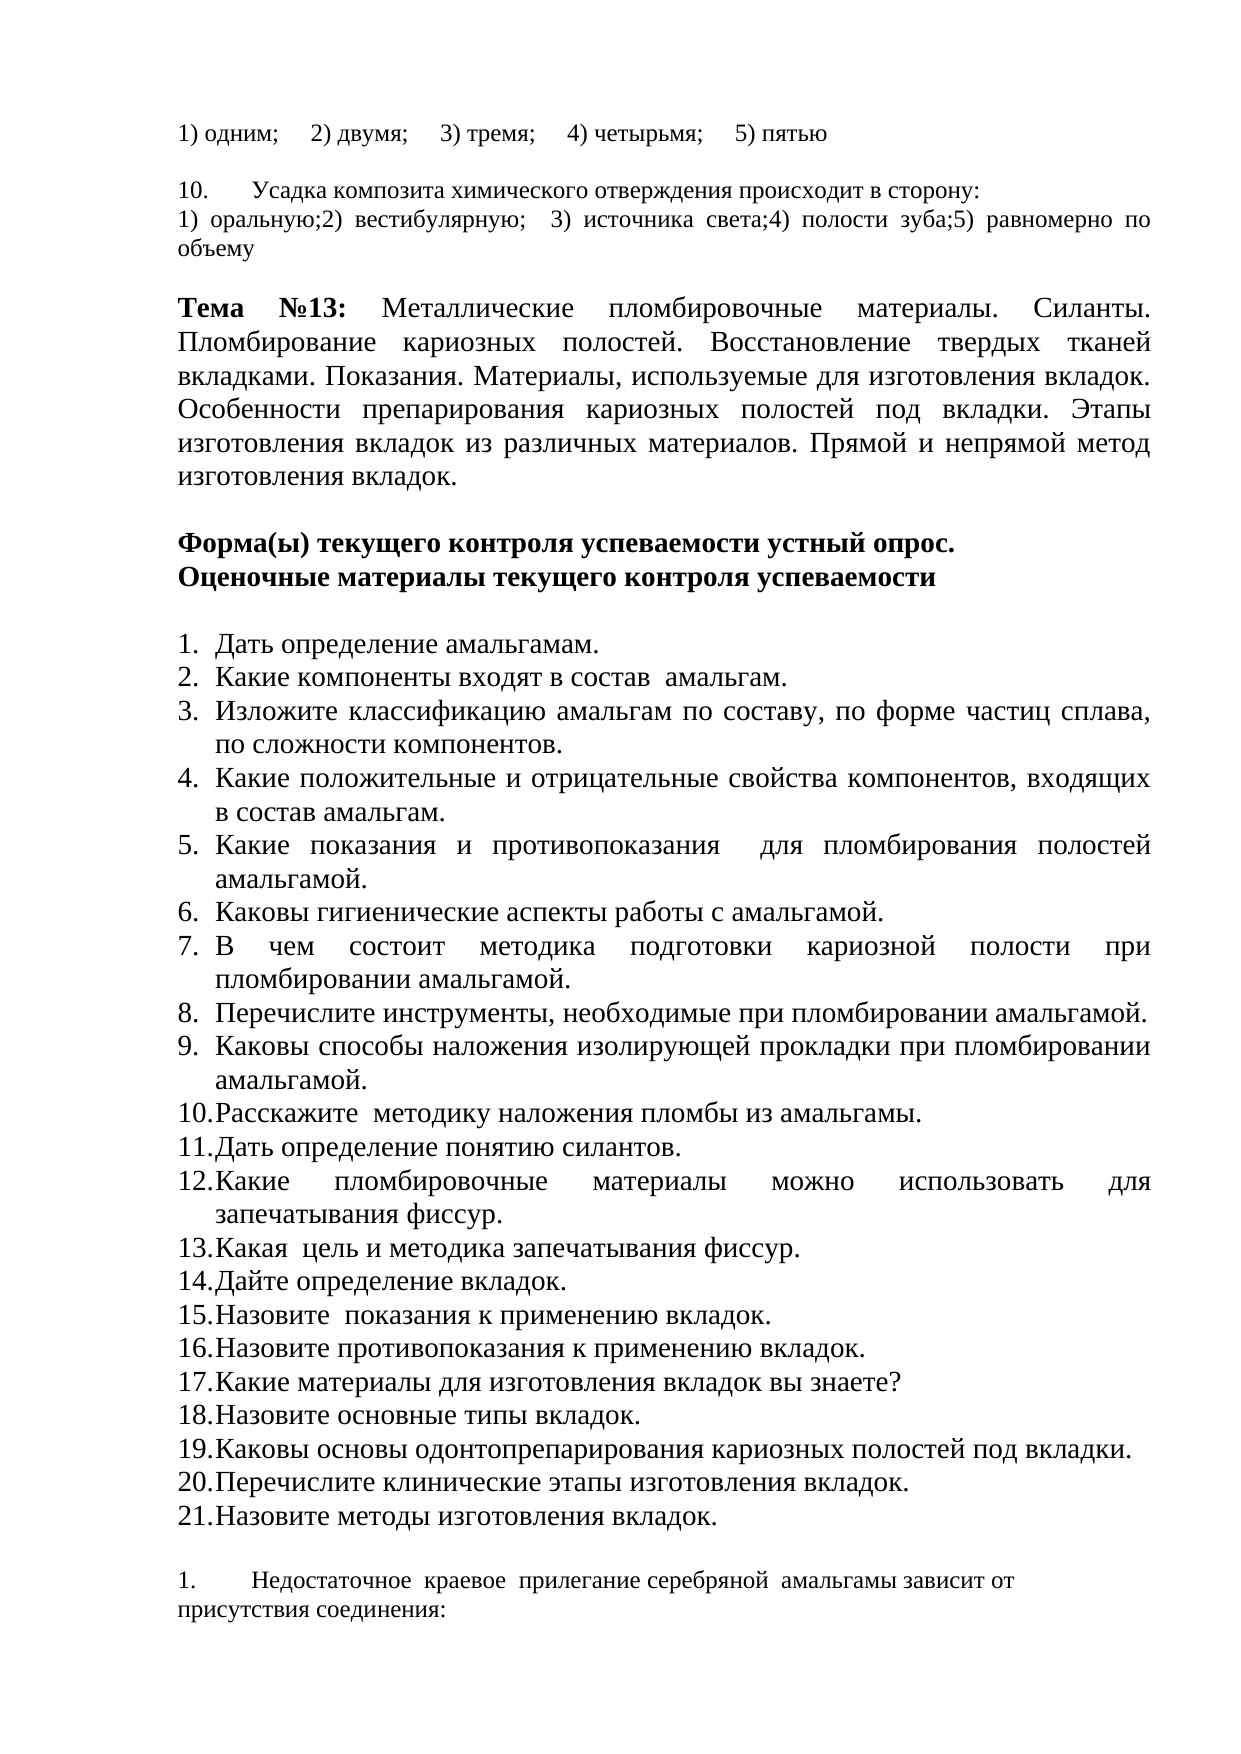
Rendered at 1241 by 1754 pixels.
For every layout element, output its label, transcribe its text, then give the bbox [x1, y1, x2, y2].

list Какие положительные и отрицательные свойства компонентов, входящих в состав амальгам. [177, 760, 1152, 827]
list Расскажите методику наложения пломбы из амальгамы. [177, 1096, 1152, 1129]
list Какая цель и методика запечатывания фиссур. [177, 1230, 1152, 1263]
list Какие компоненты входят в состав амальгам. [177, 659, 1152, 693]
list Перечислите инструменты, необходимые при пломбировании амальгамой. [177, 995, 1152, 1028]
list Каковы основы одонтопрепарирования кариозных полостей под вкладки. [177, 1431, 1152, 1464]
list Какие материалы для изготовления вкладок вы знаете? [177, 1364, 1152, 1397]
list Назовите противопоказания к применению вкладок. [177, 1330, 1152, 1364]
text присутствия соединения: [177, 1594, 1152, 1623]
list Перечислите клинические этапы изготовления вкладок. [177, 1464, 1152, 1498]
text 1) одним; 2) двумя; 3) тремя; 4) четырьмя; 5) пятью [177, 118, 1152, 147]
list Назовите показания к применению вкладок. [177, 1297, 1152, 1330]
text 10. Усадка композита химического отверждения происходит в сторону: [177, 176, 1152, 204]
text 1) оральную;2) вестибулярную; 3) источника света;4) полости зуба;5) равномерно по объему [177, 204, 1152, 262]
text Форма(ы) текущего контроля успеваемости устный опрос. [177, 525, 1152, 559]
list В чем состоит методика подготовки кариозной полости при пломбировании амальгамой. [177, 928, 1152, 995]
list Назовите основные типы вкладок. [177, 1397, 1152, 1431]
text Тема №13: Металлические пломбировочные материалы. Силанты. Пломбирование кариозных полостей. Восстановление твердых тканей вкладками. Показания. Материалы, используемые для изготовления вкладок. Особенности препарирования кариозных полостей под вкладки. Этапы изготовления вкладок из различных материалов. Прямой и непрямой метод изготовления вкладок. [177, 291, 1152, 492]
list Дать определение амальгамам. [177, 626, 1152, 659]
list Назовите методы изготовления вкладок. [177, 1498, 1152, 1532]
list Какие пломбировочные материалы можно использовать для запечатывания фиссур. [177, 1163, 1152, 1230]
list Какие показания и противопоказания для пломбирования полостей амальгамой. [177, 827, 1152, 894]
list Каковы способы наложения изолирующей прокладки при пломбировании амальгамой. [177, 1028, 1152, 1096]
list Дать определение понятию силантов. [177, 1129, 1152, 1163]
list Дайте определение вкладок. [177, 1263, 1152, 1297]
text Оценочные материалы текущего контроля успеваемости [177, 559, 1152, 592]
list Изложите классификацию амальгам по составу, по форме частиц сплава, по сложности компонентов. [177, 693, 1152, 760]
list Каковы гигиенические аспекты работы с амальгамой. [177, 894, 1152, 928]
text 1. Недостаточное краевое прилегание серебряной амальгамы зависит от [177, 1565, 1152, 1594]
